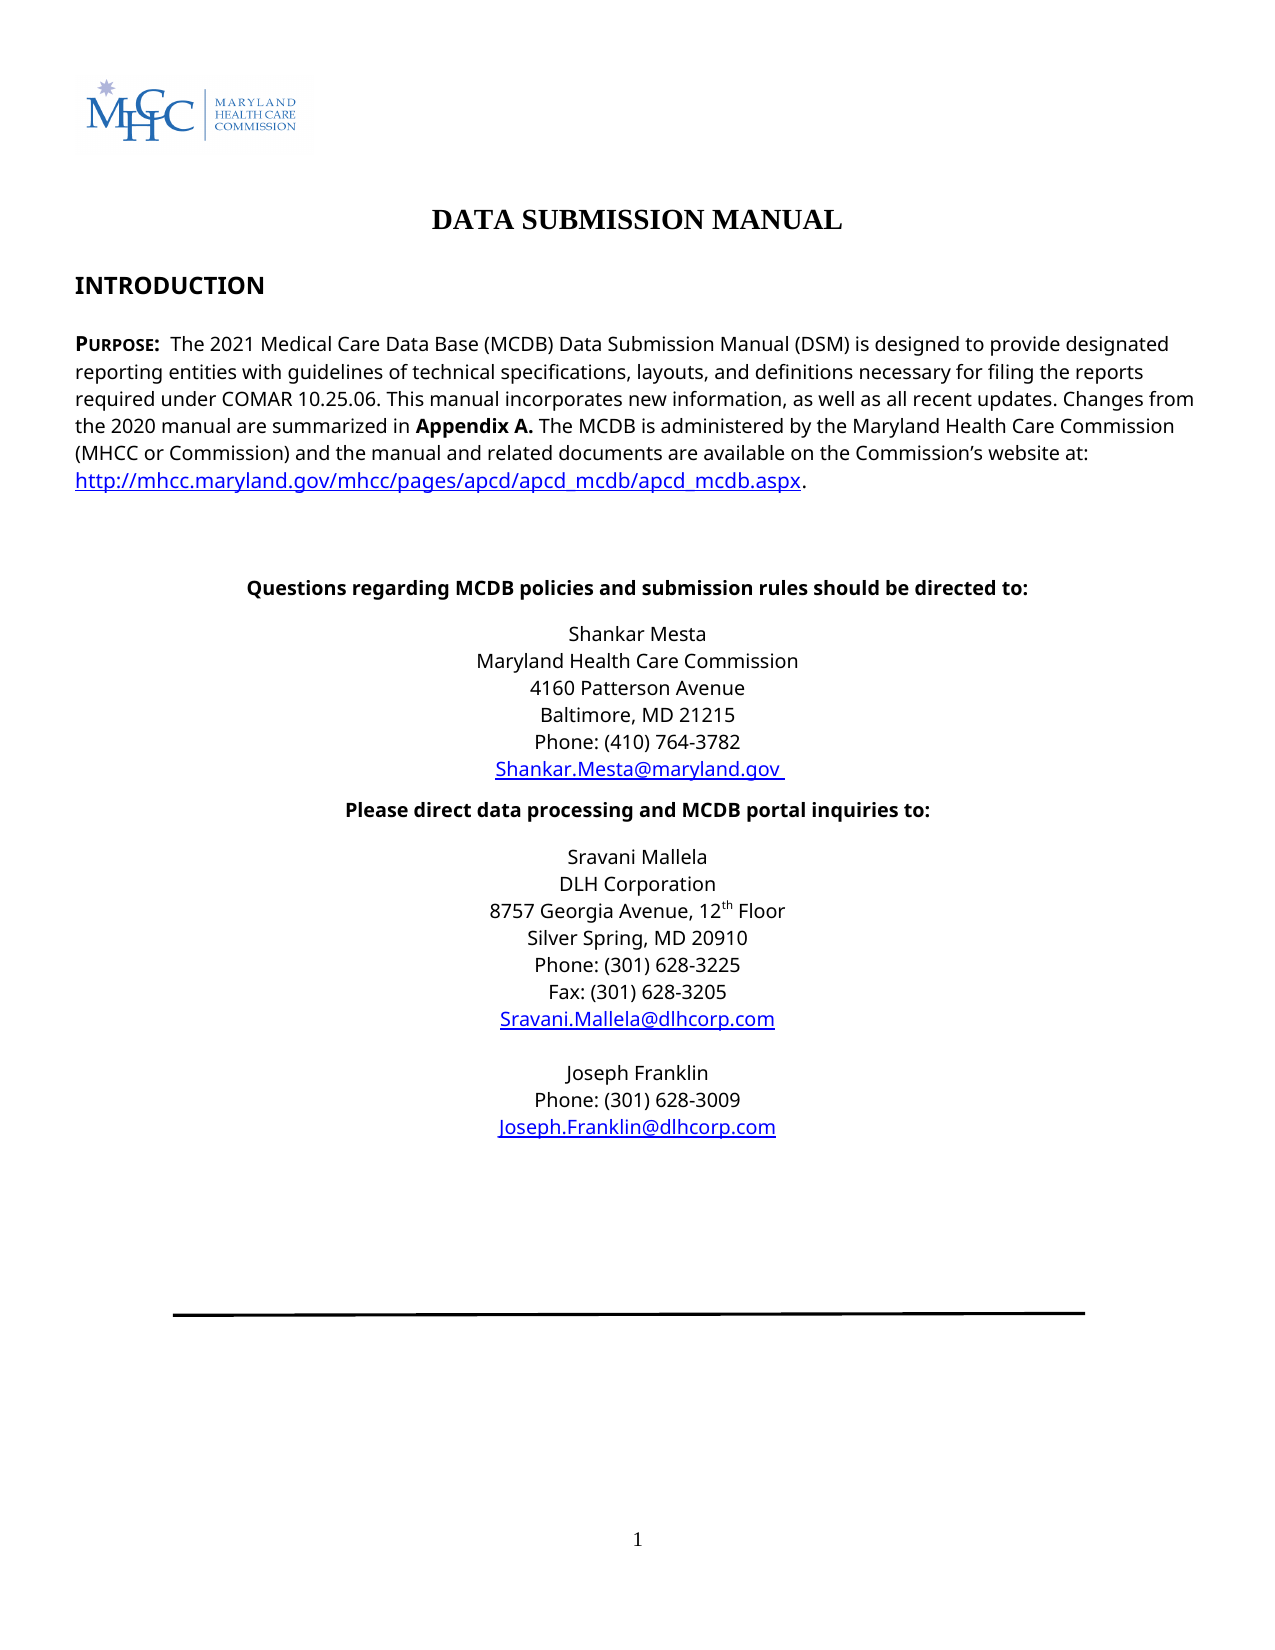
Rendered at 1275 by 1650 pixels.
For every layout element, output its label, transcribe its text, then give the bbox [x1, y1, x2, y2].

text DLH Corporation [75, 871, 1200, 897]
text Shankar.mesta@maryland.gov [75, 756, 1200, 782]
picture [75, 75, 314, 155]
text joseph.franklin@dlhcorp.com [75, 1113, 1200, 1140]
text 4160 Patterson Avenue [75, 674, 1200, 702]
text Phone: (301) 628-3225 [75, 951, 1200, 978]
text Silver Spring, MD 20910 [75, 924, 1200, 951]
text DATA SUBMISSION MANUAL [75, 202, 1200, 236]
text 8757 Georgia Avenue, 12th Floor [75, 897, 1200, 924]
text Baltimore, MD 21215 [75, 702, 1200, 728]
text Fax: (301) 628-3205 [75, 978, 1200, 1005]
text Please direct data processing and MCDB portal inquiries to: [75, 797, 1200, 824]
text Shankar Mesta [75, 621, 1200, 648]
text Purpose: The 2021 Medical Care Data Base (MCDB) Data Submission Manual (DSM) is designed to provide designated reporting entities with guidelines of technical specifications, layouts, and definitions necessary for filing the reports required under COMAR 10.25.06. This manual incorporates new information, as well as all recent updates. Changes from the 2020 manual are summarized in Appendix A. The MCDB is administered by the Maryland Health Care Commission (MHCC or Commission) and the manual and related documents are available on the Commission’s website at: http://mhcc.maryland.gov/mhcc/pages/apcd/apcd_mcdb/apcd_mcdb.aspx. [75, 329, 1200, 494]
text Sravani Mallela [75, 843, 1200, 871]
text Joseph Franklin [75, 1059, 1200, 1086]
text Questions regarding MCDB policies and submission rules should be directed to: [75, 574, 1200, 601]
text Maryland Health Care Commission [75, 648, 1200, 674]
text Phone: (410) 764-3782 [75, 728, 1200, 756]
text Phone: (301) 628-3009 [75, 1086, 1200, 1113]
text sravani.mallela@dlhcorp.com [75, 1005, 1200, 1032]
subtitle INTRODUCTION [75, 268, 1200, 301]
